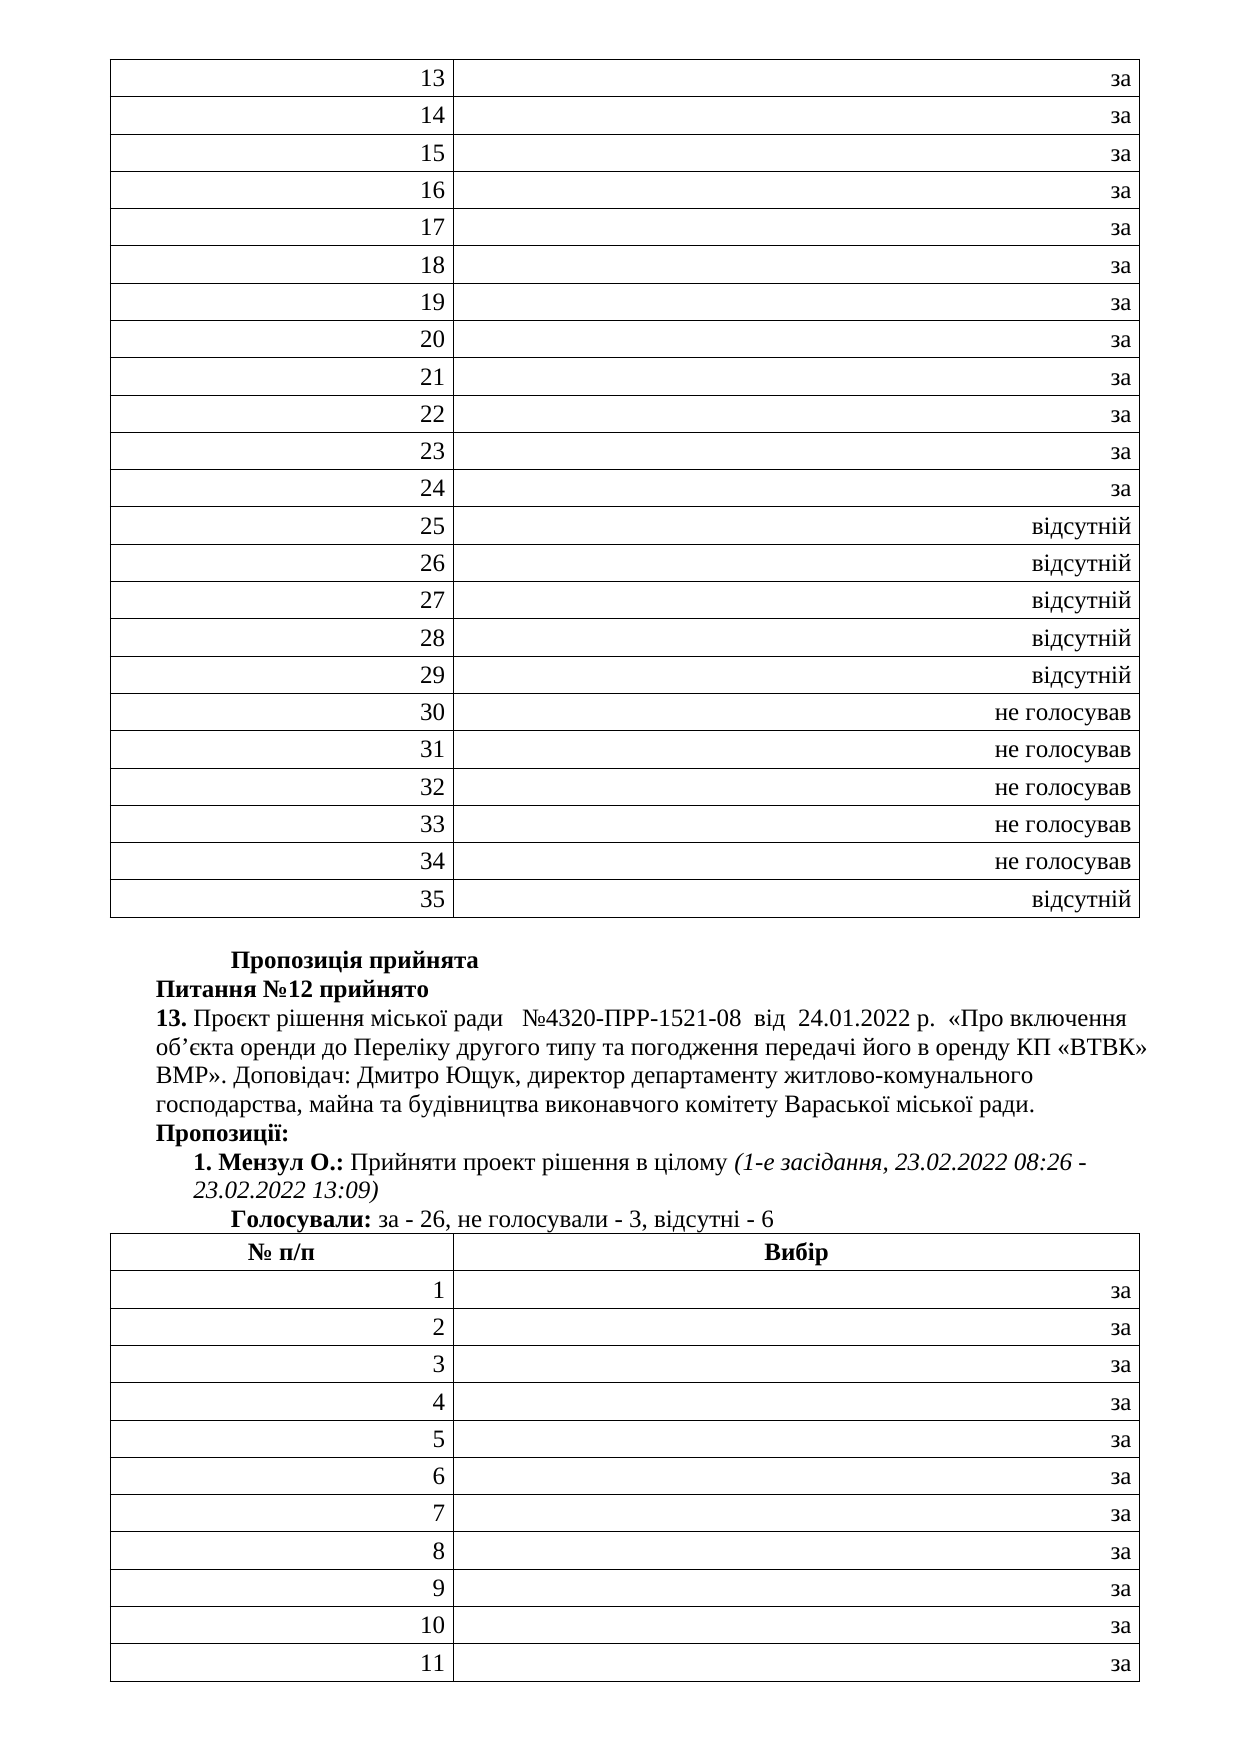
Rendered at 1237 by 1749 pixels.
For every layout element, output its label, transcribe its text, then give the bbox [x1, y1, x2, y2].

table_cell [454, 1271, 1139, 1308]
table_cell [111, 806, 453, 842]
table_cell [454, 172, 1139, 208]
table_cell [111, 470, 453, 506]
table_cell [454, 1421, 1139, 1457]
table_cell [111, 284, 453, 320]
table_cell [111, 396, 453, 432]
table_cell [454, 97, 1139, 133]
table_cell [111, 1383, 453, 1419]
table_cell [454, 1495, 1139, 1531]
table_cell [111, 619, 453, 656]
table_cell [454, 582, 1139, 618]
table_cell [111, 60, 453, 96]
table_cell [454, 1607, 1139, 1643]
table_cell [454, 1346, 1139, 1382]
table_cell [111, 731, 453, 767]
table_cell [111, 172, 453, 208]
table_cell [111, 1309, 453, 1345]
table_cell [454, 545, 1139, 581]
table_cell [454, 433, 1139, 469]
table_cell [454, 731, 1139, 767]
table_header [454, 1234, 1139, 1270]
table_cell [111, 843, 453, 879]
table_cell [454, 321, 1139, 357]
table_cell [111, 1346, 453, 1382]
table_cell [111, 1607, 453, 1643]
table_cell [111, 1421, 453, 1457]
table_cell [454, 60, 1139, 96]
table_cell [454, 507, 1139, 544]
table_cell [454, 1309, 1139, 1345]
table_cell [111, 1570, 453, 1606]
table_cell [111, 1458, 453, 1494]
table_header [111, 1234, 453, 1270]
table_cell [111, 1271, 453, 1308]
text 13. Проєкт рішення міської ради №4320-ПРР-1521-08 від 24.01.2022 р. «Про включення об’єкта оренди до Переліку другого типу та погодження передачі його в оренду КП «ВТВК» ВМР». Доповідач: Дмитро Ющук, директор департаменту житлово-комунального господарства, майна та будівництва виконавчого комітету Вараської міської ради. [156, 1003, 1148, 1118]
text Питання №12 прийнято [156, 974, 1148, 1003]
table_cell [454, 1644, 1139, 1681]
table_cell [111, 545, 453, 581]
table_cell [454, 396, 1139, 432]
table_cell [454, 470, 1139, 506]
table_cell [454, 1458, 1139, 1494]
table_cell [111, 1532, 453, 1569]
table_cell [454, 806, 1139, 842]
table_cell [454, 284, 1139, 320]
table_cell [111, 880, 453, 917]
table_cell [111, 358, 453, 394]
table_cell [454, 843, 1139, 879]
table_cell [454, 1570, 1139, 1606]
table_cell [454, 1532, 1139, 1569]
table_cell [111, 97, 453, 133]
text 1. Мензул О.: Прийняти проект рішення в цілому (1-е засідання, 23.02.2022 08:26 - 23.02.2022 13:09) [193, 1147, 1148, 1204]
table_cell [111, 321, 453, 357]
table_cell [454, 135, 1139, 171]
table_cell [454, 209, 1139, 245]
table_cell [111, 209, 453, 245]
text Пропозиція прийнята [231, 917, 1148, 974]
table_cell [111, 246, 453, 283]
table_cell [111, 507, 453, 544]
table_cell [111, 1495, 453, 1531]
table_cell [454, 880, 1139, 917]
text Голосували: за - 26, не голосували - 3, відсутні - 6 [231, 1204, 1148, 1233]
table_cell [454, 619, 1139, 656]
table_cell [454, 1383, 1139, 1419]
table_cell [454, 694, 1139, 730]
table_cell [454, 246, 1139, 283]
text Пропозиції: [156, 1118, 1148, 1147]
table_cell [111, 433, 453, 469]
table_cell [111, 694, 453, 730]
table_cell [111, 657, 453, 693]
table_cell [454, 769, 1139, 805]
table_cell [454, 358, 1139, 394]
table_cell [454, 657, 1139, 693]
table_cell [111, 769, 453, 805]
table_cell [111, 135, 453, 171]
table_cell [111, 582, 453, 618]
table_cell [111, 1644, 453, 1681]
